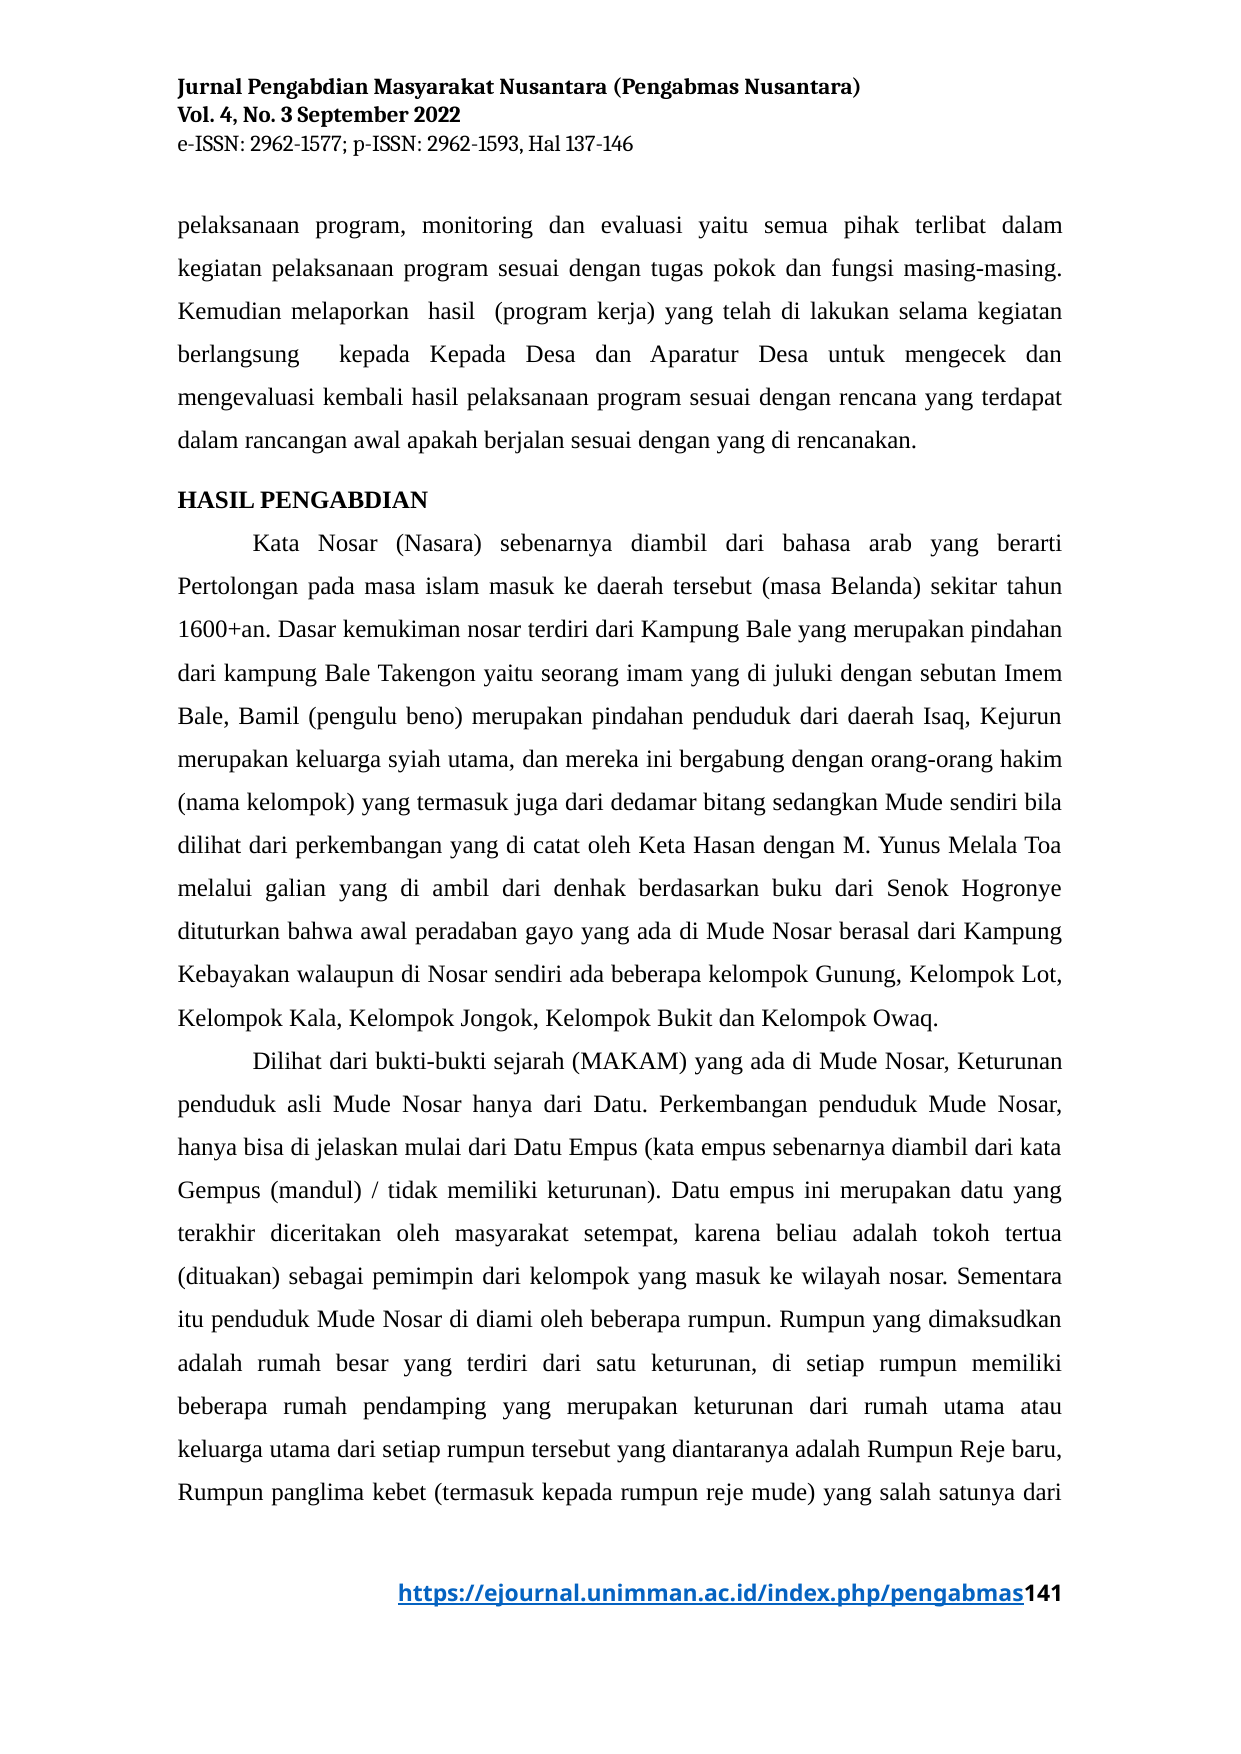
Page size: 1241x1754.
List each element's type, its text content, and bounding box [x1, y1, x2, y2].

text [177, 210, 1063, 454]
text Kata Nosar (Nasara) sebenarnya diambil dari bahasa arab yang berarti Pertolongan pada masa islam masuk ke daerah tersebut (masa Belanda) sekitar tahun 1600+an. Dasar kemukiman nosar terdiri dari Kampung Bale yang merupakan pindahan dari kampung Bale Takengon yaitu seorang imam yang di juluki dengan sebutan Imem Bale, Bamil (pengulu beno) merupakan pindahan penduduk dari daerah Isaq, Kejurun merupakan keluarga syiah utama, dan mereka ini bergabung dengan orang-orang hakim (nama kelompok) yang termasuk juga dari dedamar bitang sedangkan Mude sendiri bila dilihat dari perkembangan yang di catat oleh Keta Hasan dengan M. Yunus Melala Toa melalui galian yang di ambil dari denhak berdasarkan buku dari Senok Hogronye dituturkan bahwa awal peradaban gayo yang ada di Mude Nosar berasal dari Kampung Kebayakan walaupun di Nosar sendiri ada beberapa kelompok Gunung, Kelompok Lot, Kelompok Kala, Kelompok Jongok, Kelompok Bukit dan Kelompok Owaq. [177, 528, 1063, 1031]
text HASIL PENGABDIAN [177, 485, 1063, 514]
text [177, 1046, 1063, 1506]
